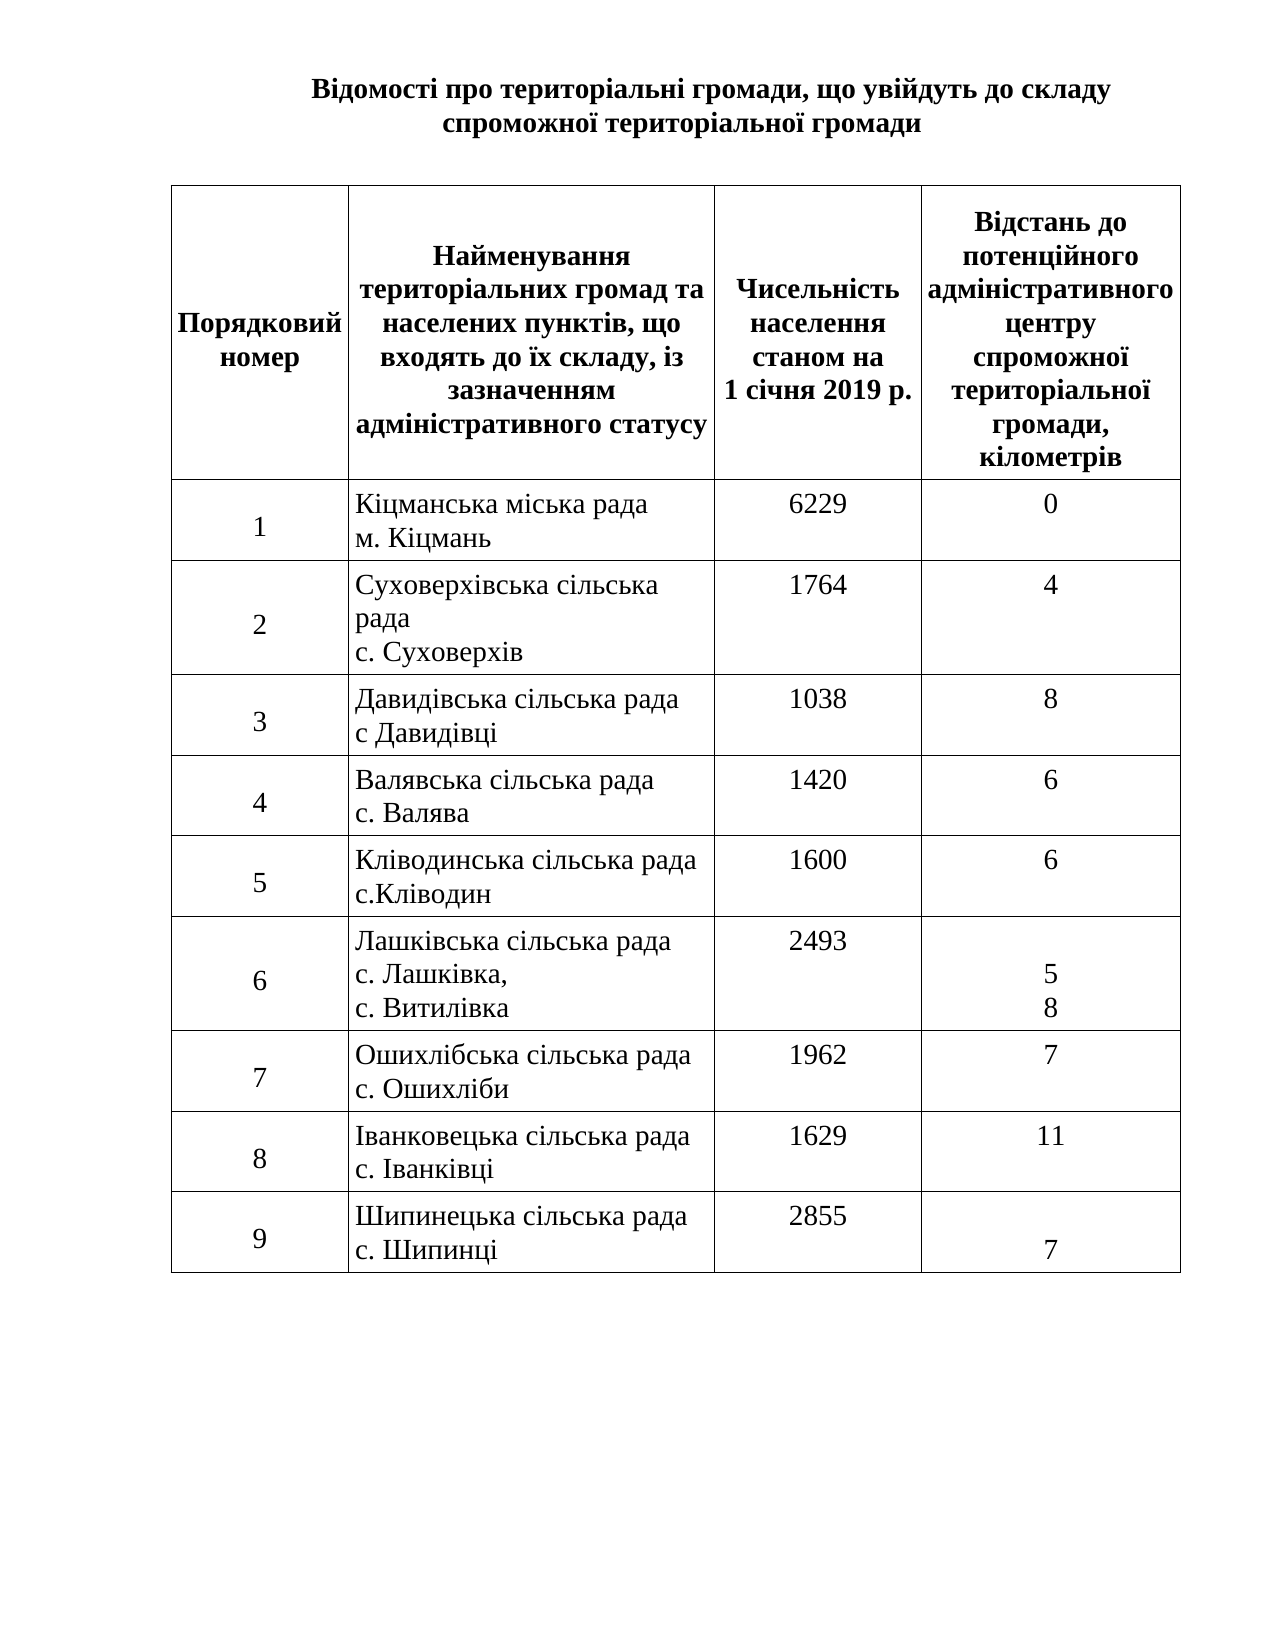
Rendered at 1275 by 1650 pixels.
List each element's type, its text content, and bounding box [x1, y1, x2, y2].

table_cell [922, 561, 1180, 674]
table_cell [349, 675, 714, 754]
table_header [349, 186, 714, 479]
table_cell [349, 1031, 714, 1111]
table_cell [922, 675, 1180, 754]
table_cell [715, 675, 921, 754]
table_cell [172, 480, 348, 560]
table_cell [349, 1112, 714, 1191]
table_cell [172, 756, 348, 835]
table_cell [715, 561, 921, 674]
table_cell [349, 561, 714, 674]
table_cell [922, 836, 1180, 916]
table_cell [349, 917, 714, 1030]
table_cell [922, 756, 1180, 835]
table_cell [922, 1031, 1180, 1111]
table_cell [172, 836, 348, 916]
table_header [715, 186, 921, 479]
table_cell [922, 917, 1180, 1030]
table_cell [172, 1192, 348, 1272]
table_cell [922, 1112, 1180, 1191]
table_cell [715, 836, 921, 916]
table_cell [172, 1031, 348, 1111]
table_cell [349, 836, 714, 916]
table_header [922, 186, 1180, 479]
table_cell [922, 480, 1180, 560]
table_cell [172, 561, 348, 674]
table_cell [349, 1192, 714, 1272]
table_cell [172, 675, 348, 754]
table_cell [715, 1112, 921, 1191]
text Відомості про територіальні громади, що увійдуть до складу спроможної територіальної громади [177, 72, 1186, 139]
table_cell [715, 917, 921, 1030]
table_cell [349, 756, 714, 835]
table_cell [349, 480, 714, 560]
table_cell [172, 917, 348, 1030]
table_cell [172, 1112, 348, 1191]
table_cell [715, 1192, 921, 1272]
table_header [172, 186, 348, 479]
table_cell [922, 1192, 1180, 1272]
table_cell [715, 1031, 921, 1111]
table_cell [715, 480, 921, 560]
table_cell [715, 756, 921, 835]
